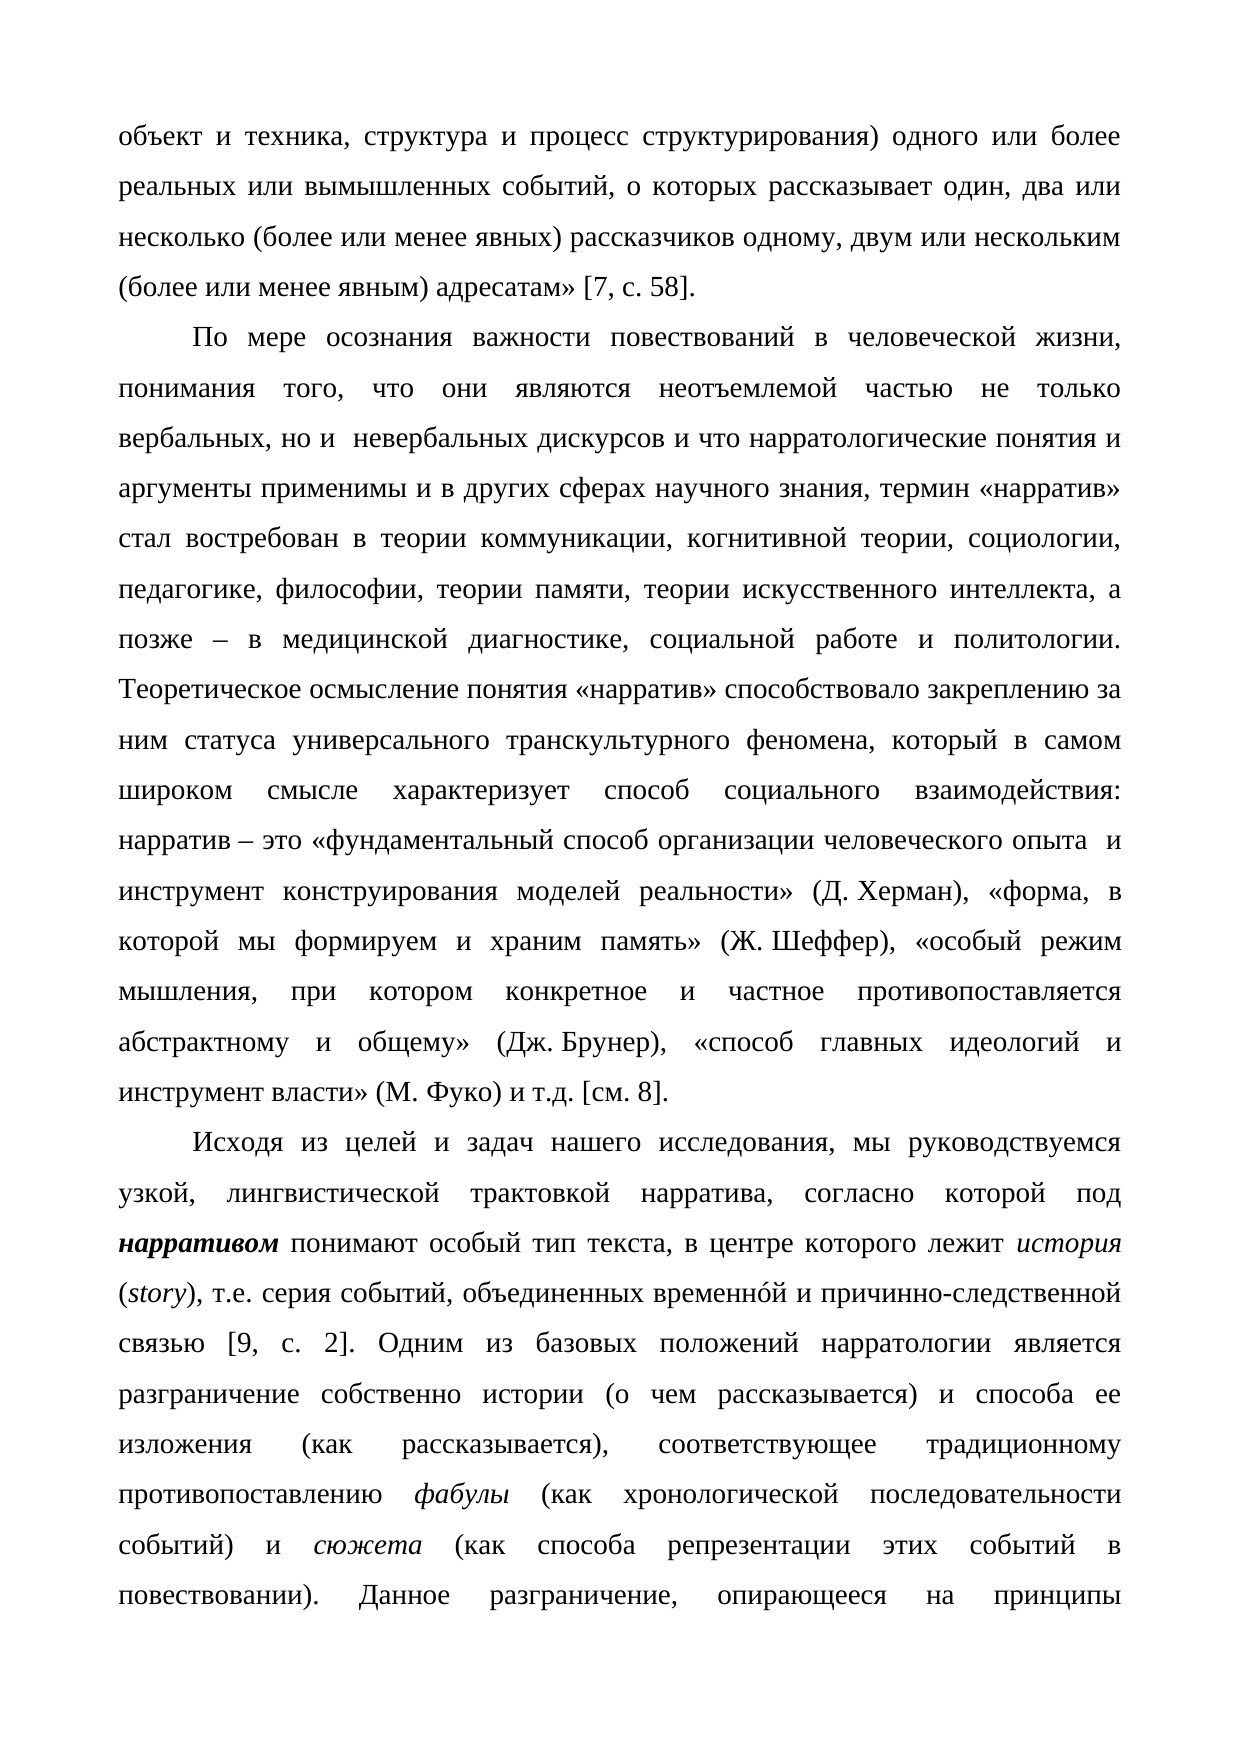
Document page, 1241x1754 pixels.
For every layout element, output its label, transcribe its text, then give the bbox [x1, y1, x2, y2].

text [118, 1124, 1122, 1611]
text По мере осознания важности повествований в человеческой жизни, понимания того, что они являются неотъемлемой частью не только вербальных, но и невербальных дискурсов и что нарратологические понятия и аргументы применимы и в других сферах научного знания, термин «нарратив» стал востребован в теории коммуникации, когнитивной теории, социологии, педагогике, философии, теории памяти, теории искусственного интеллекта, а позже – в медицинской диагностике, социальной работе и политологии. Теоретическое осмысление понятия «нарратив» способствовало закреплению за ним статуса универсального транскультурного феномена, который в самом широком смысле характеризует способ социального взаимодействия: нарратив – это «фундаментальный способ организации человеческого опыта и инструмент конструирования моделей реальности» (Д. Херман), «форма, в которой мы формируем и храним память» (Ж. Шеффер), «особый режим мышления, при котором конкретное и частное противопоставляется абстрактному и общему» (Дж. Брунер), «способ главных идеологий и инструмент власти» (М. Фуко) и т.д. [см. 8]. [118, 319, 1122, 1108]
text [118, 118, 1122, 303]
